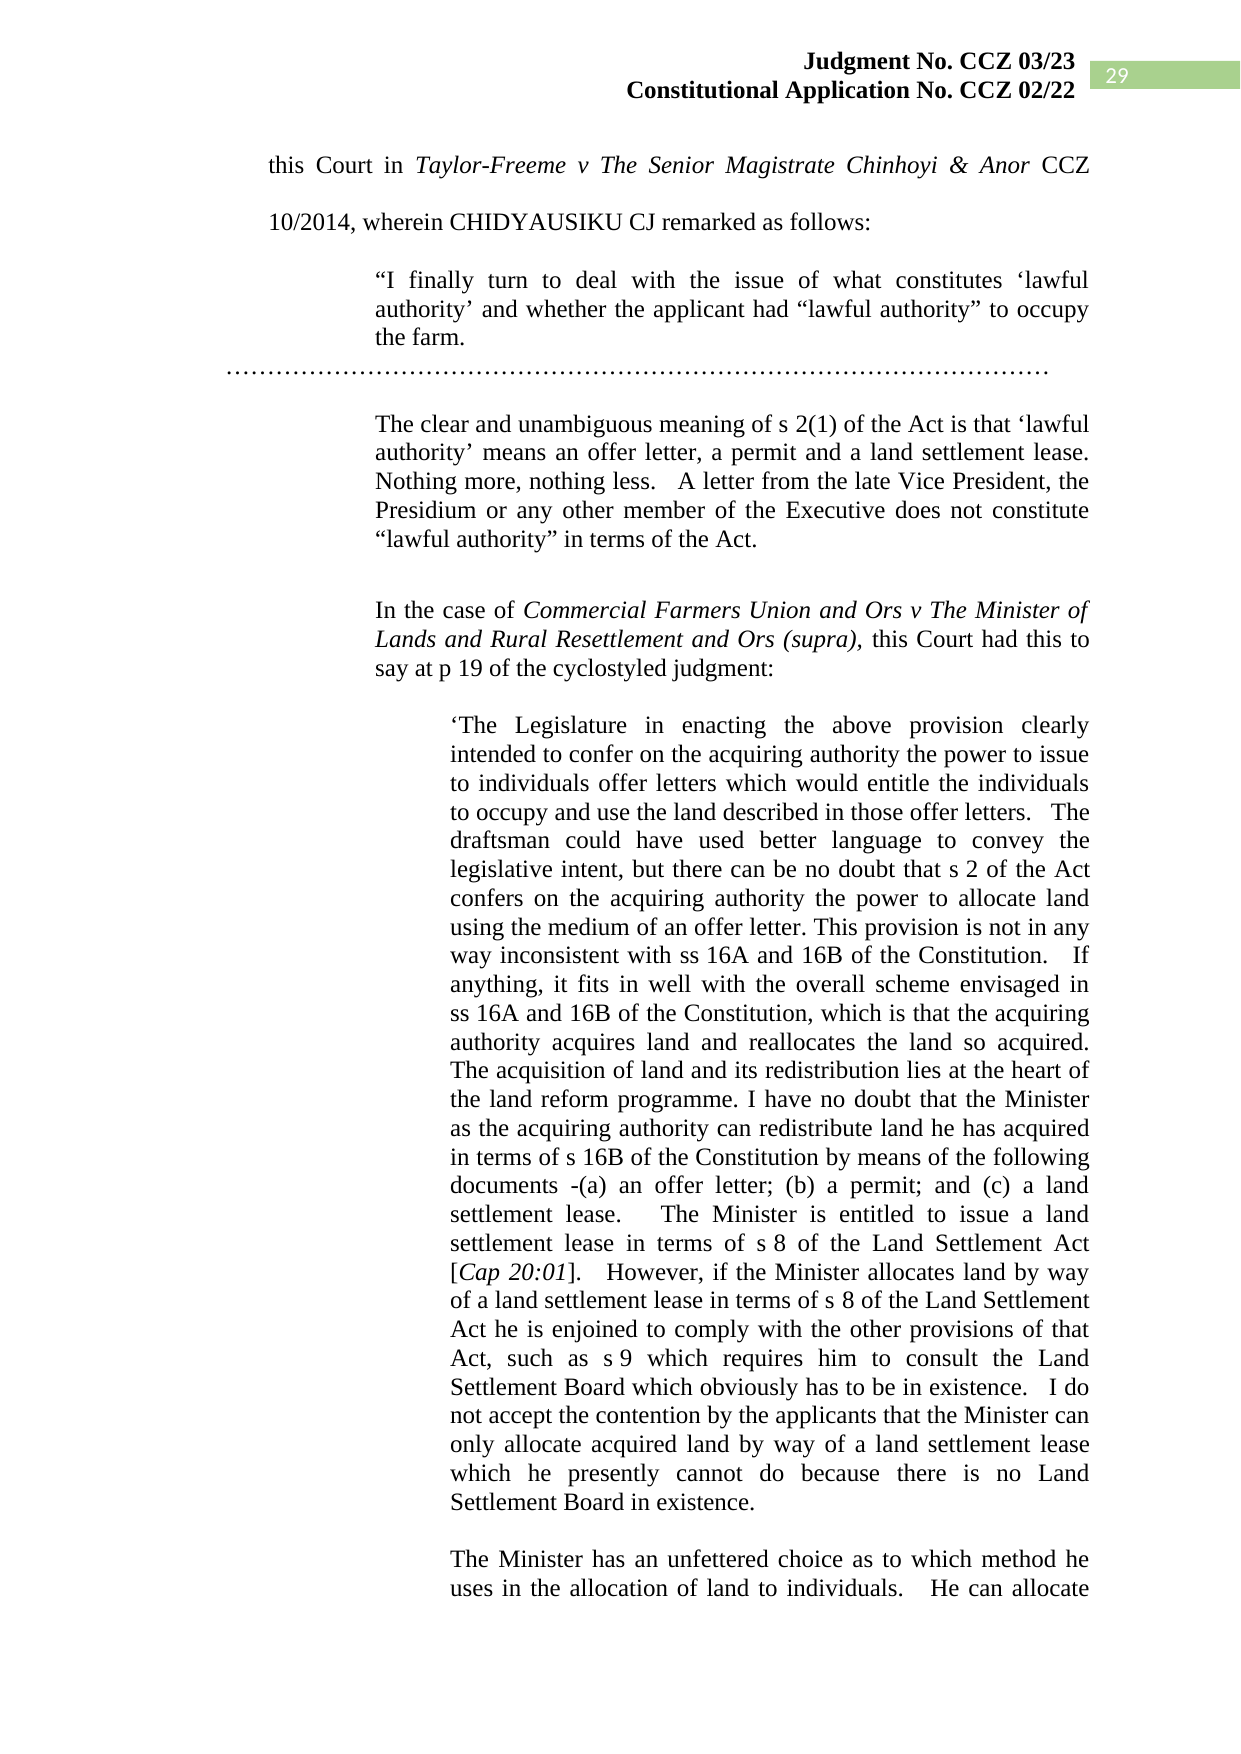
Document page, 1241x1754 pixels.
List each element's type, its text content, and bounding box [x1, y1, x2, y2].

text ……………………………………………………………………………………… [150, 351, 1090, 380]
text ‘The Legislature in enacting the above provision clearly intended to confer on the acquiring authority the power to issue to individuals offer letters which would entitle the individuals to occupy and use the land described in those offer letters. The draftsman could have used better language to convey the legislative intent, but there can be no doubt that s 2 of the Act confers on the acquiring authority the power to allocate land using the medium of an offer letter. This provision is not in any way inconsistent with ss 16A and 16B of the Constitution. If anything, it fits in well with the overall scheme envisaged in ss 16A and 16B of the Constitution, which is that the acquiring authority acquires land and reallocates the land so acquired. The acquisition of land and its redistribution lies at the heart of the land reform programme. I have no doubt that the Minister as the acquiring authority can redistribute land he has acquired in terms of s 16B of the Constitution by means of the following documents -(a) an offer letter; (b) a permit; and (c) a land settlement lease. The Minister is entitled to issue a land settlement lease in terms of s 8 of the Land Settlement Act [Cap 20:01]. However, if the Minister allocates land by way of a land settlement lease in terms of s 8 of the Land Settlement Act he is enjoined to comply with the other provisions of that Act, such as s 9 which requires him to consult the Land Settlement Board which obviously has to be in existence. I do not accept the contention by the applicants that the Minister can only allocate acquired land by way of a land settlement lease which he presently cannot do because there is no Land Settlement Board in existence. [450, 711, 1090, 1516]
text “I finally turn to deal with the issue of what constitutes ‘lawful authority’ and whether the applicant had “lawful authority” to occupy the farm. [375, 265, 1090, 351]
text In the case of Commercial Farmers Union and Ors v The Minister of Lands and Rural Resettlement and Ors (supra), this Court had this to say at p 19 of the cyclostyled judgment: [375, 596, 1090, 682]
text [450, 1544, 1090, 1602]
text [150, 150, 1090, 236]
text The clear and unambiguous meaning of s 2(1) of the Act is that ‘lawful authority’ means an offer letter, a permit and a land settlement lease. Nothing more, nothing less. A letter from the late Vice President, the Presidium or any other member of the Executive does not constitute “lawful authority” in terms of the Act. [375, 409, 1090, 552]
